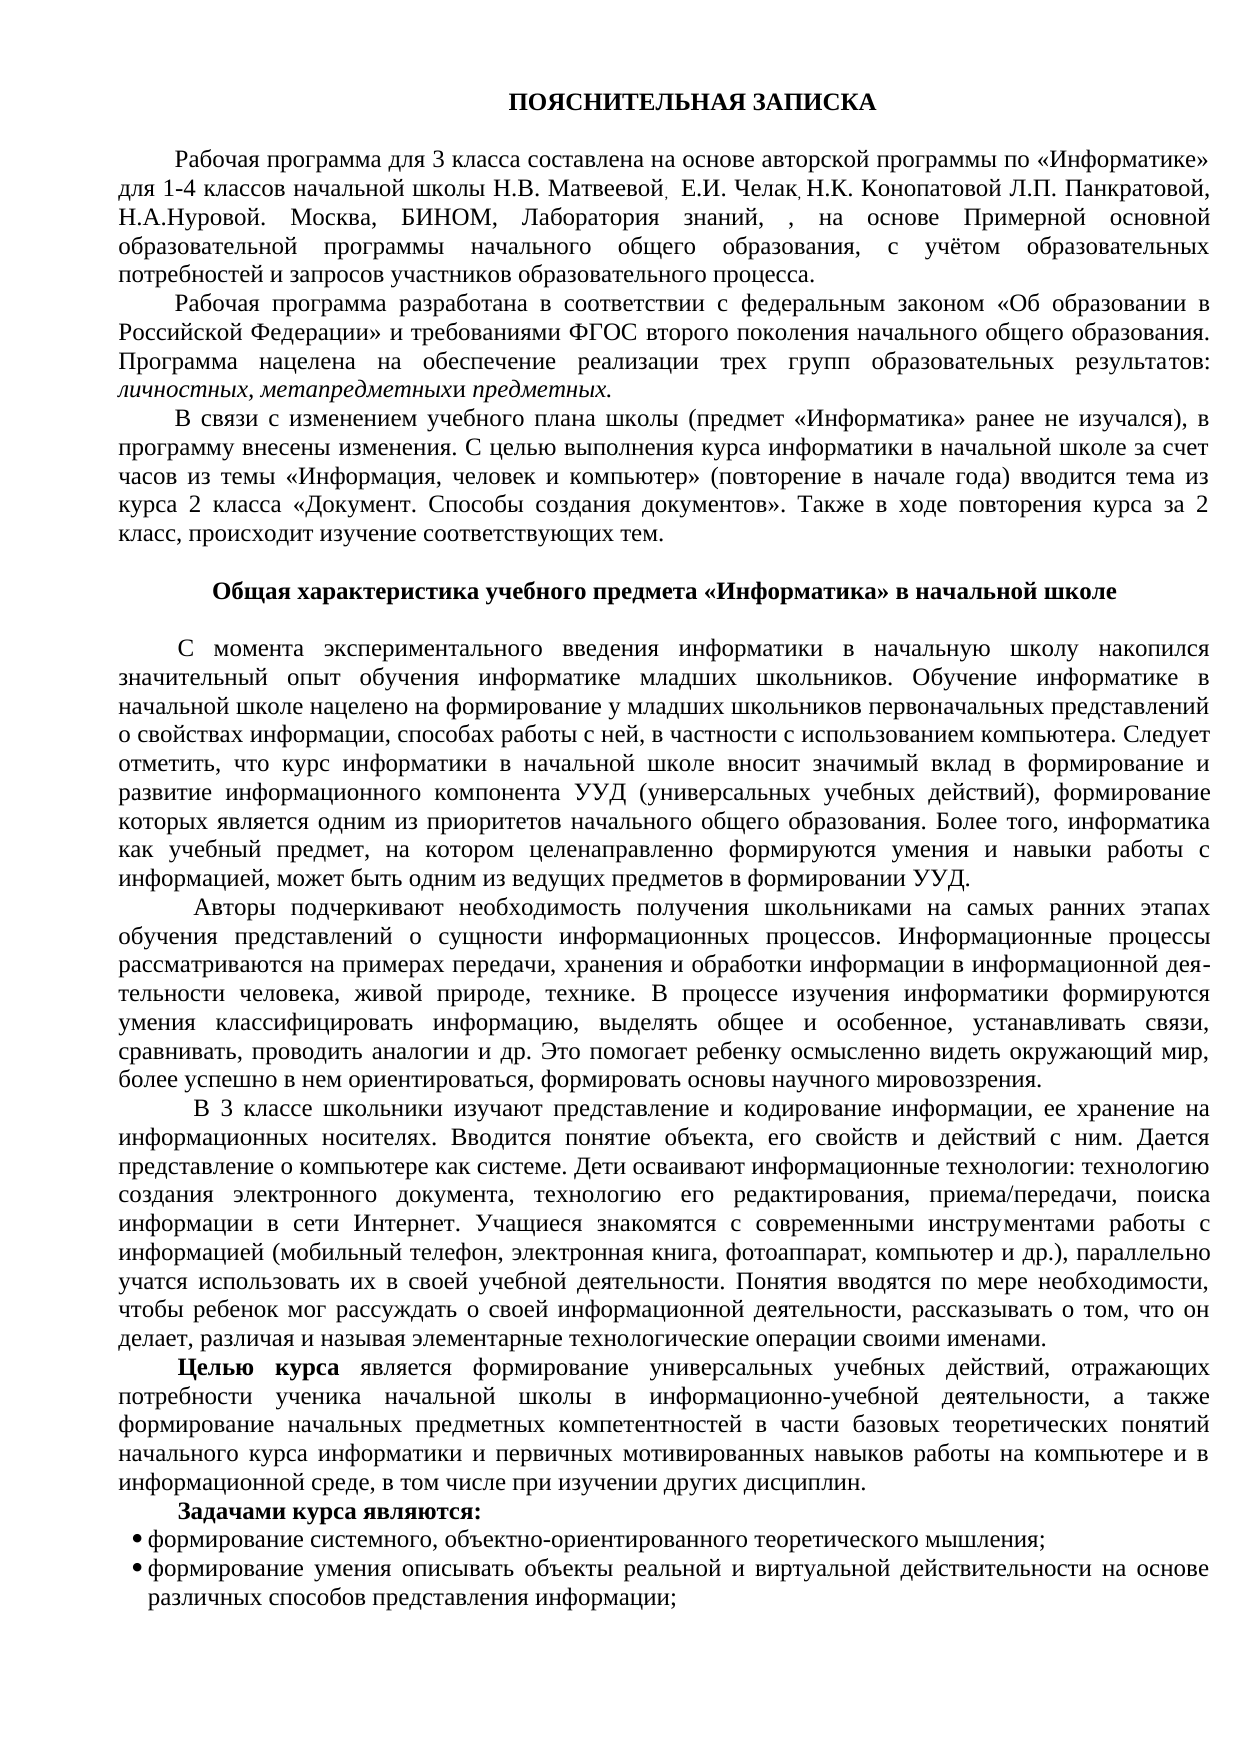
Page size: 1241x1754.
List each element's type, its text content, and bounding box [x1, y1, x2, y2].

text Рабочая программа разработана в соответствии с федеральным законом «Об образовании в Российской Федерации» и требованиями ФГОС второго поколения начального общего образования. Программа нацелена на обеспечение реализации трех групп образовательных результатов: личностных, метапредметныхи предметных. [118, 288, 1211, 403]
text Авторы подчеркивают необходимость получения школьниками на самых ранних этапах обучения представлений о сущности информационных процессов. Информационные процессы рассматриваются на примерах передачи, хранения и обработки информации в информационной деятельности человека, живой природе, технике. В процессе изучения информатики формируются умения классифицировать информацию, выделять общее и особенное, устанавливать связи, сравнивать, проводить аналогии и др. Это помогает ребенку осмысленно видеть окружающий мир, более успешно в нем ориентироваться, формировать основы научного мировоззрения. [118, 892, 1211, 1093]
list формирование системного, объектно-ориентированного теоретического мышления; [133, 1524, 1211, 1553]
list формирование умения описывать объекты реальной и виртуальной действительности на основе различных способов представления информации; [133, 1553, 1211, 1611]
text В 3 классе школьники изучают представление и кодирование информации, ее хранение на информационных носителях. Вводится понятие объекта, его свойств и действий с ним. Дается представление о компьютере как системе. Дети осваивают информационные технологии: технологию создания электронного документа, технологию его редактирования, приема/передачи, поиска информации в сети Интернет. Учащиеся знакомятся с современными инструментами работы с информацией (мобильный телефон, электронная книга, фотоаппарат, компьютер и др.), параллельно учатся использовать их в своей учебной деятельности. Понятия вводятся по мере необходимости, чтобы ребенок мог рассуждать о своей информационной деятельности, рассказывать о том, что он делает, различая и называя элементарные технологические операции своими именами. [118, 1093, 1211, 1352]
text Целью курса является формирование универсальных учебных действий, отражающих потребности ученика начальной школы в информационно-учебной деятельности, а также формирование начальных предметных компетентностей в части базовых теоретических понятий начального курса информатики и первичных мотивированных навыков работы на компьютере и в информационной среде, в том числе при изучении других дисциплин. [118, 1352, 1211, 1496]
text Общая характеристика учебного предмета «Информатика» в начальной школе [118, 576, 1211, 604]
text Задачами курса являются: [118, 1496, 1211, 1524]
text Рабочая программа для 3 класса составлена на основе авторской программы по «Информатике» для 1-4 классов начальной школы Н.В. Матвеевой, Е.И. Челак, Н.К. Конопатовой Л.П. Панкратовой, Н.А.Нуровой. Москва, БИНОМ, Лаборатория знаний, , на основе Примерной основной образовательной программы начального общего образования, с учётом образовательных потребностей и запросов участников образовательного процесса. [118, 144, 1211, 288]
text В связи с изменением учебного плана школы (предмет «Информатика» ранее не изучался), в программу внесены изменения. С целью выполнения курса информатики в начальной школе за счет часов из темы «Информация, человек и компьютер» (повторение в начале года) вводится тема из курса 2 класса «Документ. Способы создания документов». Также в ходе повторения курса за 2 класс, происходит изучение соответствующих тем. [118, 403, 1211, 547]
text С момента экспериментального введения информатики в начальную школу накопился значительный опыт обучения информатике младших школьников. Обучение информатике в начальной школе нацелено на формирование у младших школьников первоначальных представлений о свойствах информации, способах работы с ней, в частности с использованием компьютера. Следует отметить, что курс информатики в начальной школе вносит значимый вклад в формирование и развитие информационного компонента УУД (универсальных учебных действий), формирование которых является одним из приоритетов начального общего образования. Более того, информатика как учебный предмет, на котором целенаправленно формируются умения и навыки работы с информацией, может быть одним из ведущих предметов в формировании УУД. [118, 633, 1211, 892]
text ПОЯСНИТЕЛЬНАЯ ЗАПИСКА [118, 87, 1211, 116]
